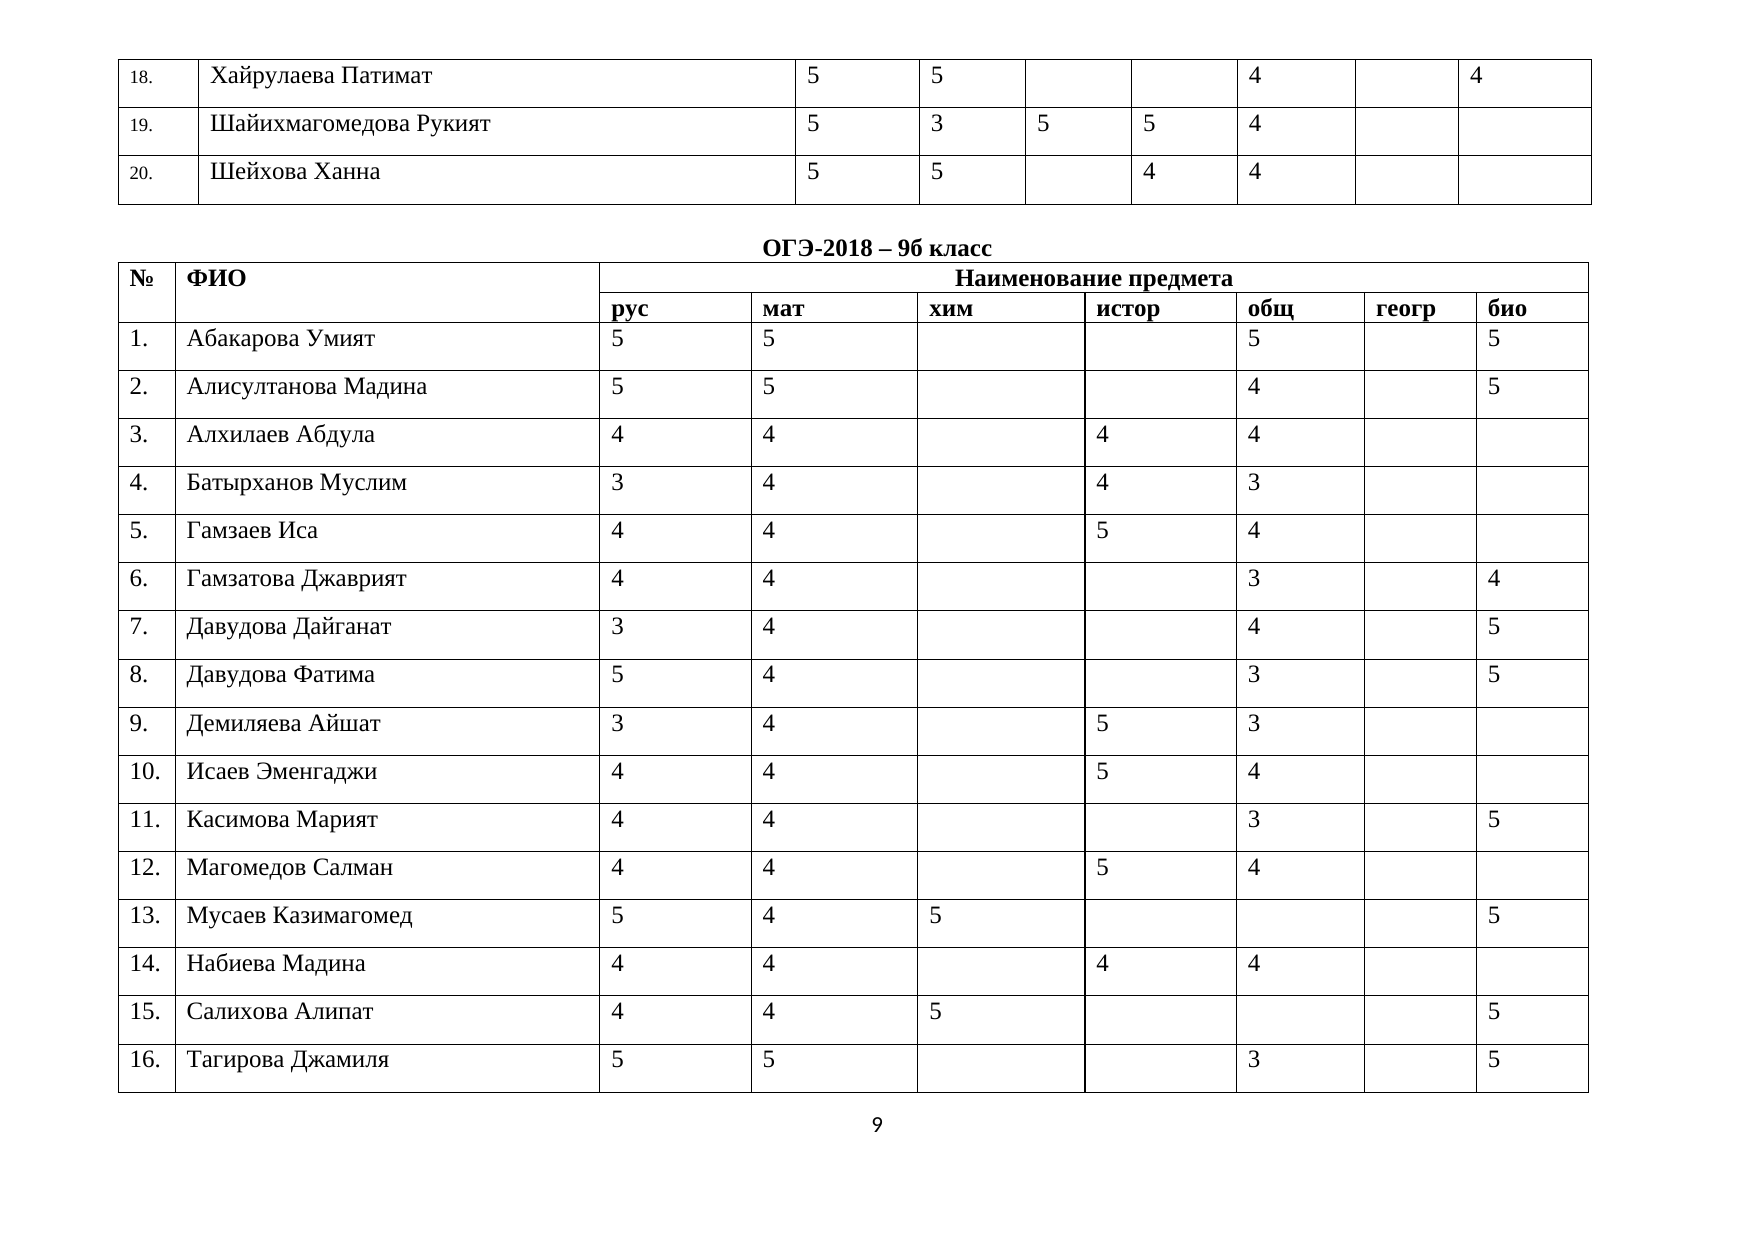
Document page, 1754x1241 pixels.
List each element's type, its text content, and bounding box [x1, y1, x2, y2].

table_cell [1477, 852, 1588, 899]
table_cell 4 [752, 419, 917, 466]
table_cell [1086, 660, 1236, 707]
table_cell 4 [752, 708, 917, 755]
table_cell 4 [752, 996, 917, 1043]
table_cell [1365, 756, 1476, 803]
table_cell [918, 852, 1084, 899]
table_cell [1477, 419, 1588, 466]
table_cell 4 [1238, 60, 1355, 107]
table_cell 5 [752, 1045, 917, 1092]
table_cell Гамзаев Иса [176, 515, 599, 562]
table_cell 5 [1132, 108, 1237, 155]
table_cell [1132, 60, 1237, 107]
table_cell 5 [920, 60, 1025, 107]
table_cell [119, 323, 175, 370]
table_cell [1356, 108, 1458, 155]
table_cell Алхилаев Абдула [176, 419, 599, 466]
table_cell [1477, 515, 1588, 562]
table_cell 4 [752, 852, 917, 899]
table_cell [1086, 371, 1236, 418]
table_cell [1477, 948, 1588, 995]
table_cell [1365, 323, 1476, 370]
table_cell [918, 323, 1084, 370]
table_cell 4 [1459, 60, 1591, 107]
table_cell 4 [752, 660, 917, 707]
table_cell [1086, 563, 1236, 610]
table_cell 5 [600, 660, 751, 707]
table_cell Салихова Алипат [176, 996, 599, 1043]
table_cell 4 [600, 948, 751, 995]
table_cell 5 [1086, 756, 1236, 803]
table_cell [918, 804, 1084, 851]
table_cell 5 [600, 900, 751, 947]
table_cell истор [1086, 293, 1236, 322]
table_cell 5 [1237, 323, 1364, 370]
table_cell 4 [600, 515, 751, 562]
table_cell Набиева Мадина [176, 948, 599, 995]
table_cell [1365, 1045, 1476, 1092]
table_cell Магомедов Салман [176, 852, 599, 899]
table_cell Давудова Дайганат [176, 611, 599, 658]
table_cell [918, 660, 1084, 707]
table_cell 5 [600, 371, 751, 418]
table_cell 4 [1086, 467, 1236, 514]
table_cell 3 [600, 708, 751, 755]
table_cell 3 [1237, 660, 1364, 707]
table_cell био [1477, 293, 1588, 322]
table_cell [1477, 467, 1588, 514]
table_header № [119, 263, 175, 322]
table_cell 4 [1237, 852, 1364, 899]
table_cell 5 [1477, 804, 1588, 851]
table_cell 4 [752, 611, 917, 658]
table_cell хим [918, 293, 1084, 322]
table_cell [918, 1045, 1084, 1092]
table_cell 4 [752, 948, 917, 995]
table_cell [1365, 948, 1476, 995]
table_cell 4 [752, 563, 917, 610]
table_cell [1026, 156, 1131, 203]
table_cell 4 [752, 515, 917, 562]
table_cell [1086, 996, 1236, 1043]
table_cell 5 [1477, 1045, 1588, 1092]
table_cell 3 [920, 108, 1025, 155]
table_cell Демиляева Айшат [176, 708, 599, 755]
table_cell [1365, 996, 1476, 1043]
table_cell [119, 1045, 175, 1092]
table_cell [918, 419, 1084, 466]
table_cell [1365, 804, 1476, 851]
table_cell [1477, 708, 1588, 755]
table_cell Касимова Марият [176, 804, 599, 851]
table_cell [1086, 611, 1236, 658]
table_cell [918, 948, 1084, 995]
table_cell 5 [796, 156, 919, 203]
table_header Наименование предмета [600, 263, 1588, 292]
table_cell Батырханов Муслим [176, 467, 599, 514]
table_cell 4 [1086, 948, 1236, 995]
table_cell 4 [600, 419, 751, 466]
table_cell 4 [1237, 515, 1364, 562]
table_cell [119, 708, 175, 755]
table_cell 3 [600, 467, 751, 514]
table_cell [1026, 60, 1131, 107]
table_cell 4 [1132, 156, 1237, 203]
table_cell 5 [1477, 611, 1588, 658]
table_cell [119, 900, 175, 947]
table_cell [119, 611, 175, 658]
table_cell [119, 852, 175, 899]
text ОГЭ-2018 – 9б класс [118, 233, 1636, 262]
table_cell 3 [600, 611, 751, 658]
table_cell 5 [1086, 515, 1236, 562]
table_cell 5 [918, 996, 1084, 1043]
table_cell [1365, 852, 1476, 899]
table_cell [1365, 660, 1476, 707]
table_cell [119, 563, 175, 610]
table_cell [1086, 1045, 1236, 1092]
table_cell Исаев Эменгаджи [176, 756, 599, 803]
table_cell 4 [752, 756, 917, 803]
table_cell Шайихмагомедова Рукият [199, 108, 795, 155]
table_cell 3 [1237, 467, 1364, 514]
table_cell 3 [1237, 804, 1364, 851]
table_cell 5 [1026, 108, 1131, 155]
table_cell [918, 371, 1084, 418]
table_cell 5 [752, 371, 917, 418]
table_cell 4 [1237, 419, 1364, 466]
table_cell [1365, 900, 1476, 947]
table_cell Хайрулаева Патимат [199, 60, 795, 107]
table_cell [918, 467, 1084, 514]
table_cell 5 [1477, 371, 1588, 418]
table_cell Мусаев Казимагомед [176, 900, 599, 947]
table_cell [918, 515, 1084, 562]
table_cell 4 [600, 804, 751, 851]
table_cell [119, 371, 175, 418]
table_cell [119, 996, 175, 1043]
table_cell 4 [1086, 419, 1236, 466]
table_cell [1365, 563, 1476, 610]
table_cell [119, 419, 175, 466]
table_cell 5 [1086, 708, 1236, 755]
table_cell [1365, 419, 1476, 466]
table_cell Алисултанова Мадина [176, 371, 599, 418]
table_cell [918, 563, 1084, 610]
table_cell [1237, 900, 1364, 947]
table_cell [1356, 60, 1458, 107]
table_cell 4 [752, 467, 917, 514]
table_cell 4 [1237, 948, 1364, 995]
table_cell [1477, 756, 1588, 803]
table_cell [1365, 467, 1476, 514]
table_cell [1365, 708, 1476, 755]
table_cell рус [600, 293, 751, 322]
table_cell общ [1237, 293, 1364, 322]
table_cell 5 [1477, 660, 1588, 707]
table_cell [918, 756, 1084, 803]
table_cell Тагирова Джамиля [176, 1045, 599, 1092]
table_cell 4 [600, 996, 751, 1043]
table_cell 4 [600, 756, 751, 803]
table_cell [1086, 900, 1236, 947]
table_cell 4 [600, 563, 751, 610]
table_cell 4 [600, 852, 751, 899]
table_cell [119, 108, 198, 155]
table_cell [1459, 156, 1591, 203]
table_cell 5 [920, 156, 1025, 203]
table_cell Давудова Фатима [176, 660, 599, 707]
table_cell [918, 611, 1084, 658]
table_cell Абакарова Умият [176, 323, 599, 370]
table_cell 3 [1237, 708, 1364, 755]
table_cell [1086, 323, 1236, 370]
table_cell 5 [600, 1045, 751, 1092]
table_cell [1365, 515, 1476, 562]
table_cell [1086, 804, 1236, 851]
table_cell [1365, 611, 1476, 658]
table_cell 5 [600, 323, 751, 370]
table_cell [119, 948, 175, 995]
table_cell 4 [752, 900, 917, 947]
table_cell мат [752, 293, 917, 322]
table_cell Шейхова Ханна [199, 156, 795, 203]
table_cell [918, 708, 1084, 755]
table_cell 4 [1237, 756, 1364, 803]
table_cell [1356, 156, 1458, 203]
table_cell 5 [796, 108, 919, 155]
table_cell 4 [1238, 156, 1355, 203]
table_cell [1365, 371, 1476, 418]
table_cell 5 [1086, 852, 1236, 899]
table_cell [1459, 108, 1591, 155]
table_cell 3 [1237, 563, 1364, 610]
table_header ФИО [176, 263, 599, 322]
table_cell [1237, 996, 1364, 1043]
table_cell 5 [1477, 996, 1588, 1043]
table_cell 5 [1477, 323, 1588, 370]
table_cell 5 [752, 323, 917, 370]
table_cell [119, 60, 198, 107]
table_cell [119, 156, 198, 203]
table_cell 4 [1237, 611, 1364, 658]
table_cell 4 [752, 804, 917, 851]
table_cell геогр [1365, 293, 1476, 322]
table_cell 4 [1477, 563, 1588, 610]
table_cell 5 [1477, 900, 1588, 947]
table_cell [119, 756, 175, 803]
table_cell Гамзатова Джаврият [176, 563, 599, 610]
table_cell [119, 804, 175, 851]
table_cell [119, 515, 175, 562]
table_cell 4 [1237, 371, 1364, 418]
table_cell 5 [918, 900, 1084, 947]
table_cell 3 [1237, 1045, 1364, 1092]
table_cell 4 [1238, 108, 1355, 155]
table_cell [119, 660, 175, 707]
table_cell [119, 467, 175, 514]
table_cell 5 [796, 60, 919, 107]
